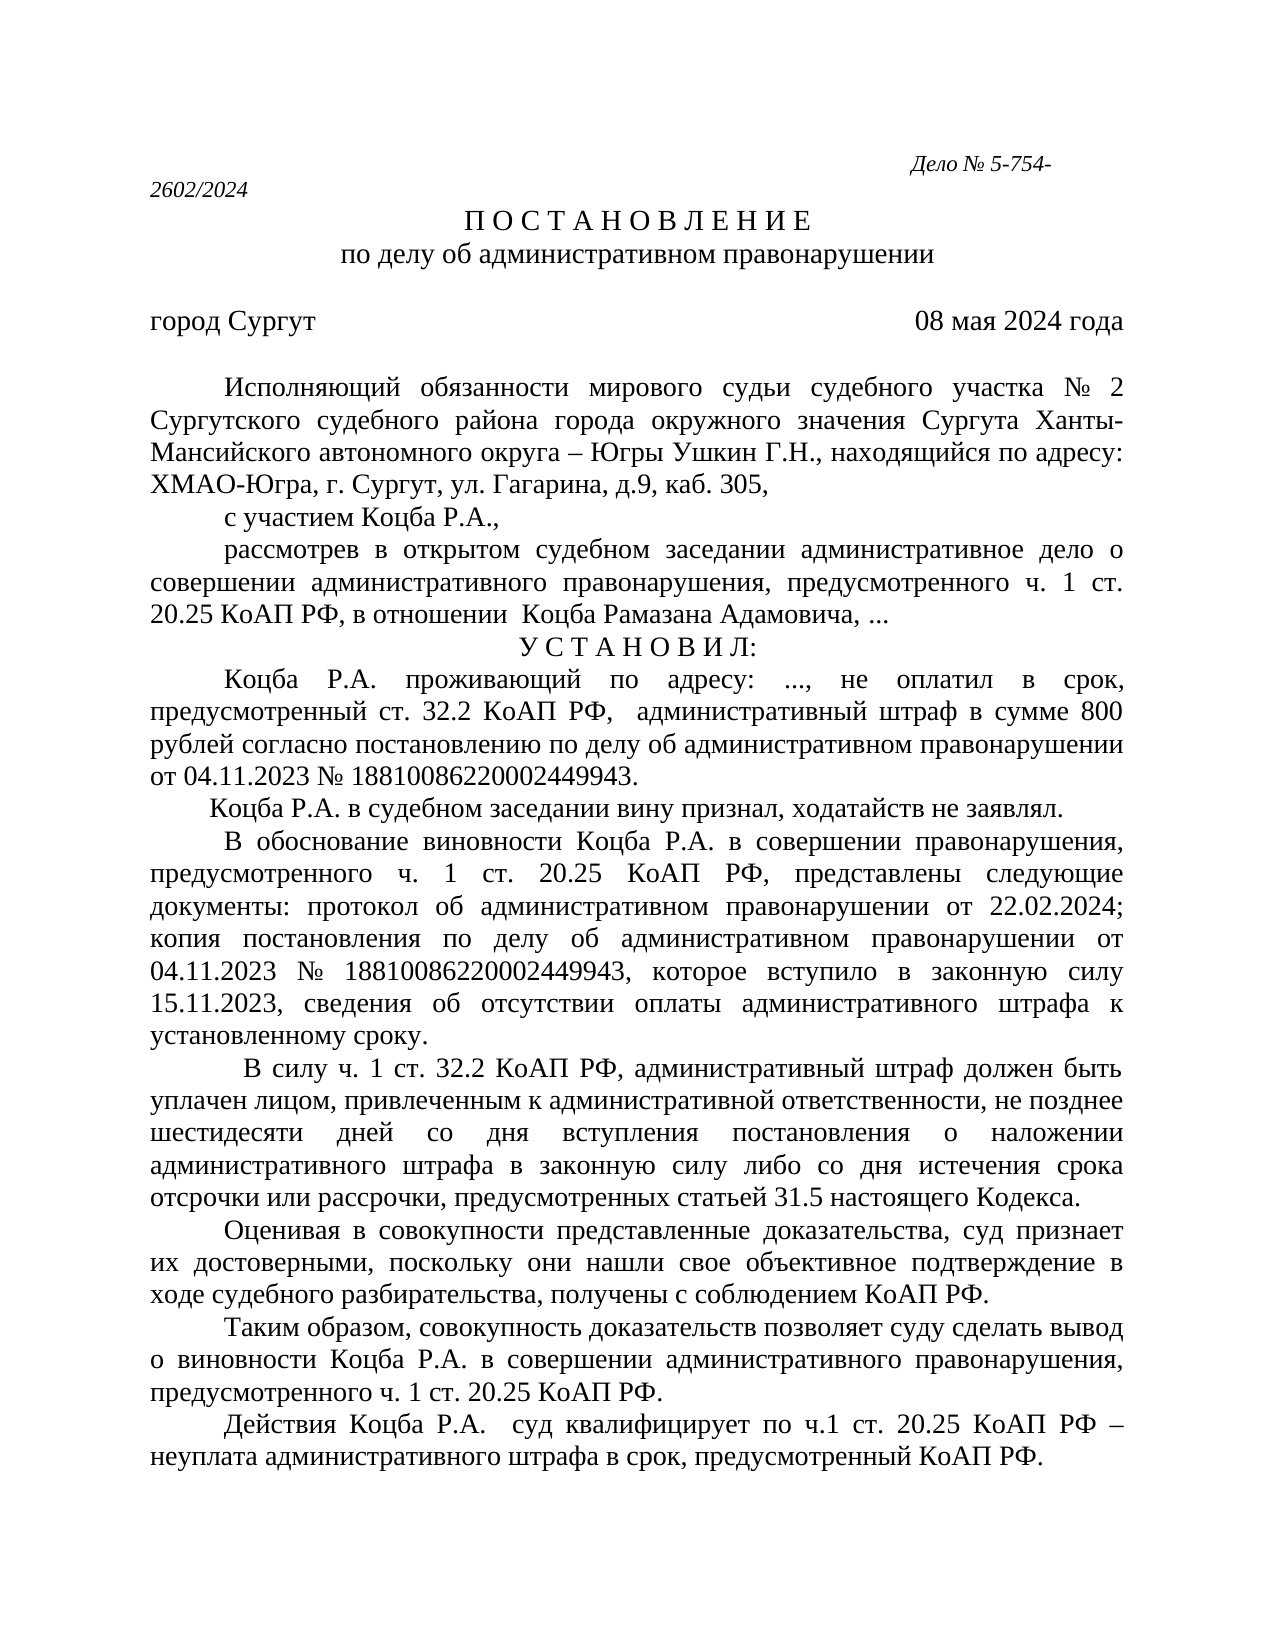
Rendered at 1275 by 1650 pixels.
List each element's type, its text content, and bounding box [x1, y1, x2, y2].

text Действия Коцба Р.А. суд квалифицирует по ч.1 ст. 20.25 КоАП РФ – неуплата административного штрафа в срок, предусмотренный КоАП РФ. [150, 1407, 1125, 1472]
text рассмотрев в открытом судебном заседании административное дело о совершении административного правонарушения, предусмотренного ч. 1 ст. 20.25 КоАП РФ, в отношении Коцба Рамазана Адамовича, ... [150, 532, 1125, 629]
text Исполняющий обязанности мирового судьи судебного участка № 2 Сургутского судебного района города окружного значения Сургута Ханты-Мансийского автономного округа – Югры Ушкин Г.Н., находящийся по адресу: ХМАО-Югра, г. Сургут, ул. Гагарина, д.9, каб. 305, [150, 370, 1125, 500]
text У С Т А Н О В И Л: [150, 629, 1125, 662]
text Оценивая в совокупности представленные доказательства, суд признает их достоверными, поскольку они нашли свое объективное подтверждение в ходе судебного разбирательства, получены с соблюдением КоАП РФ. [150, 1213, 1125, 1310]
text по делу об административном правонарушении [150, 236, 1125, 270]
text с участием Коцба Р.А., [150, 500, 1125, 532]
text Коцба Р.А. проживающий по адресу: ..., не оплатил в срок, предусмотренный ст. 32.2 КоАП РФ, административный штраф в сумме 800 рублей согласно постановлению по делу об административном правонарушении от 04.11.2023 № 18810086220002449943. [150, 662, 1125, 792]
text В силу ч. 1 ст. 32.2 КоАП РФ, административный штраф должен быть уплачен лицом, привлеченным к административной ответственности, не позднее шестидесяти дней со дня вступления постановления о наложении административного штрафа в законную силу либо со дня истечения срока отсрочки или рассрочки, предусмотренных статьей 31.5 настоящего Кодекса. [150, 1051, 1125, 1213]
text В обоснование виновности Коцба Р.А. в совершении правонарушения, предусмотренного ч. 1 ст. 20.25 КоАП РФ, представлены следующие документы: протокол об административном правонарушении от 22.02.2024; копия постановления по делу об административном правонарушении от 04.11.2023 № 18810086220002449943, которое вступило в законную силу 15.11.2023, сведения об отсутствии оплаты административного штрафа к установленному сроку. [150, 824, 1125, 1051]
text Дело № 5-754-2602/2024 [150, 150, 1125, 203]
text П О С Т А Н О В Л Е Н И Е [150, 203, 1125, 236]
text Коцба Р.А. в судебном заседании вину признал, ходатайств не заявлял. [150, 792, 1125, 824]
text Таким образом, совокупность доказательств позволяет суду сделать вывод о виновности Коцба Р.А. в совершении административного правонарушения, предусмотренного ч. 1 ст. 20.25 КоАП РФ. [150, 1310, 1125, 1407]
text город Сургут 08 мая 2024 года [150, 303, 1125, 370]
